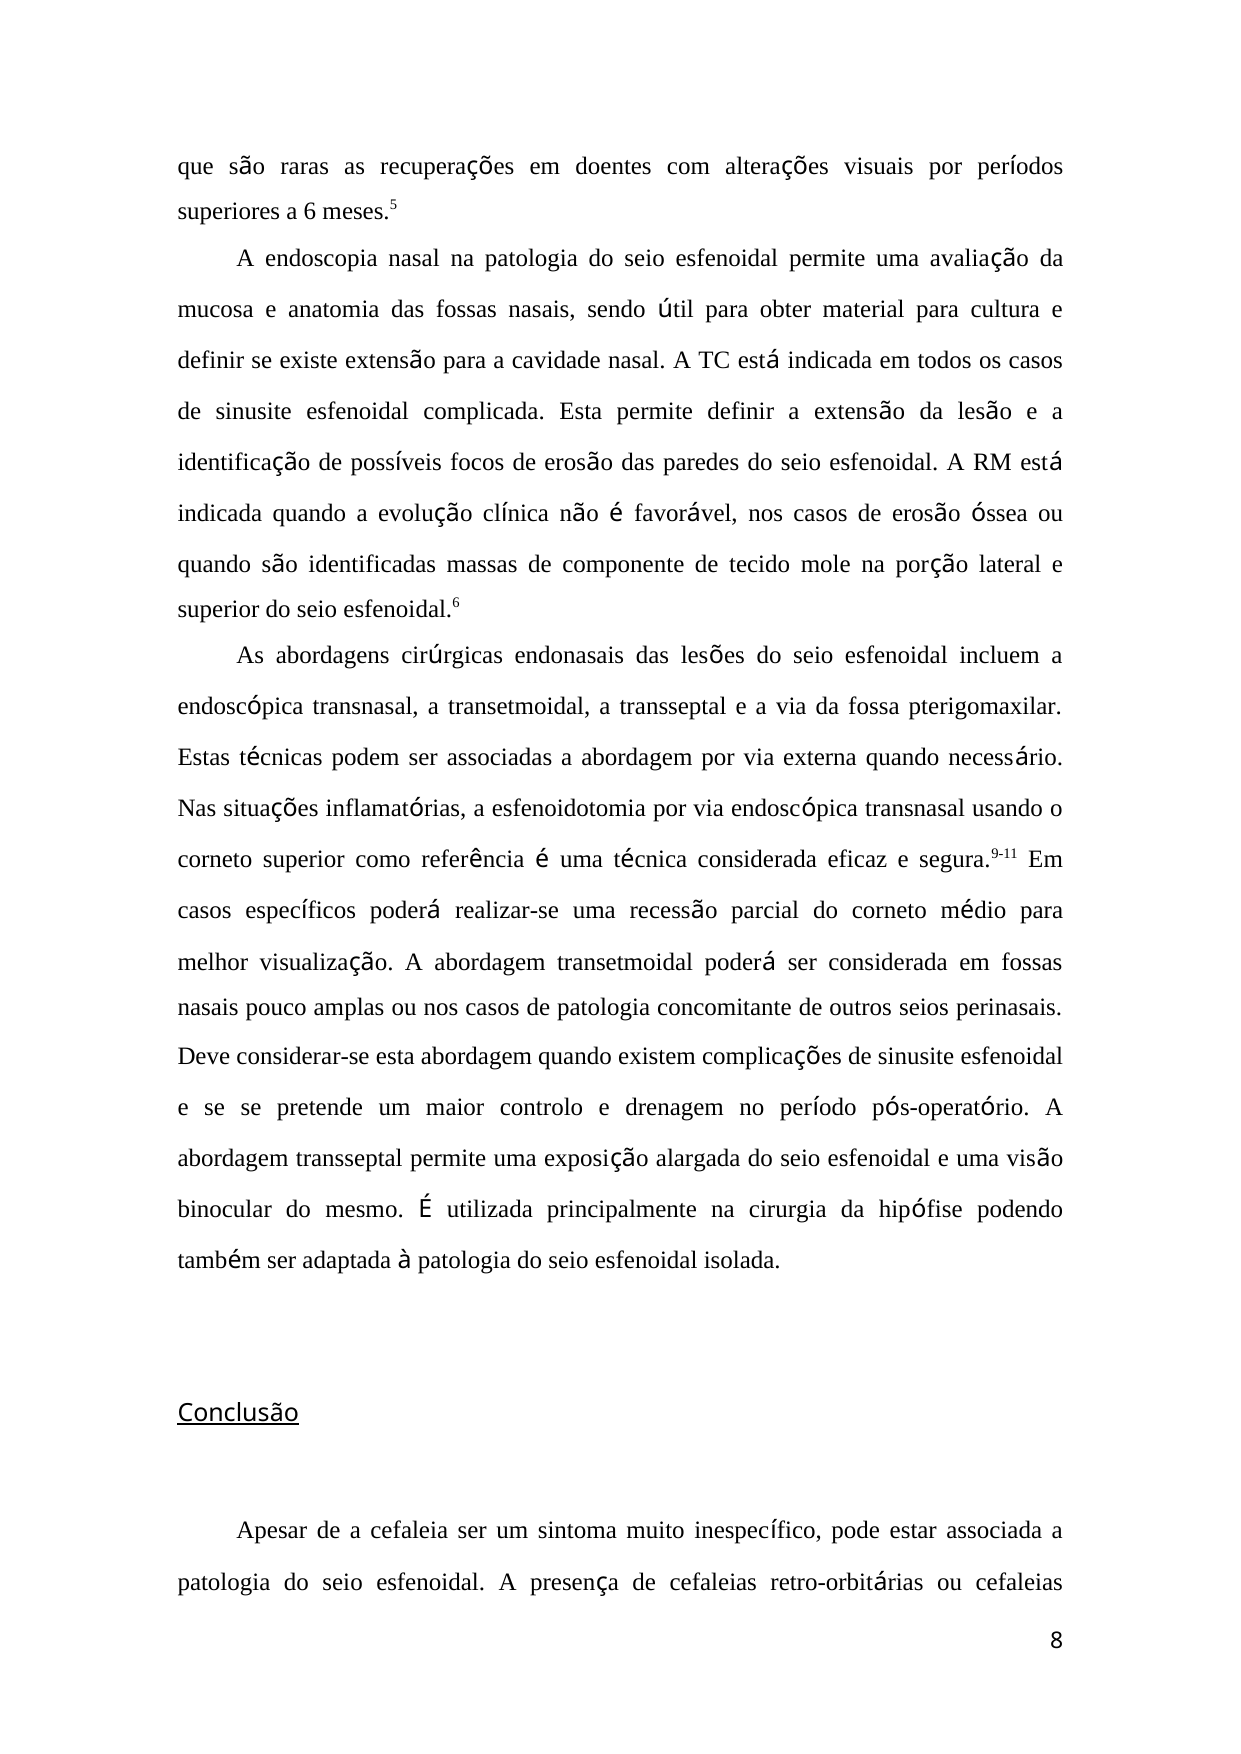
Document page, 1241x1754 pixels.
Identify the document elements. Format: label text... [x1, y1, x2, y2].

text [177, 1512, 1063, 1597]
text As abordagens cirúrgicas endonasais das lesões do seio esfenoidal incluem a endoscópica transnasal, a transetmoidal, a transseptal e a via da fossa pterigomaxilar. Estas técnicas podem ser associadas a abordagem por via externa quando necessário. Nas situações inflamatórias, a esfenoidotomia por via endoscópica transnasal usando o corneto superior como referência é uma técnica considerada eficaz e segura.9-11 Em casos específicos poderá realizar-se uma recessão parcial do corneto médio para melhor visualização. A abordagem transetmoidal poderá ser considerada em fossas nasais pouco amplas ou nos casos de patologia concomitante de outros seios perinasais. Deve considerar-se esta abordagem quando existem complicações de sinusite esfenoidal e se se pretende um maior controlo e drenagem no período pós-operatório. A abordagem transseptal permite uma exposição alargada do seio esfenoidal e uma visão binocular do mesmo. É utilizada principalmente na cirurgia da hipófise podendo também ser adaptada à patologia do seio esfenoidal isolada. [177, 637, 1063, 1276]
text A endoscopia nasal na patologia do seio esfenoidal permite uma avaliação da mucosa e anatomia das fossas nasais, sendo útil para obter material para cultura e definir se existe extensão para a cavidade nasal. A TC está indicada em todos os casos de sinusite esfenoidal complicada. Esta permite definir a extensão da lesão e a identificação de possíveis focos de erosão das paredes do seio esfenoidal. A RM está indicada quando a evolução clínica não é favorável, nos casos de erosão óssea ou quando são identificadas massas de componente de tecido mole na porção lateral e superior do seio esfenoidal.6 [177, 239, 1063, 623]
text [177, 148, 1063, 225]
text Conclusão [177, 1395, 1063, 1429]
